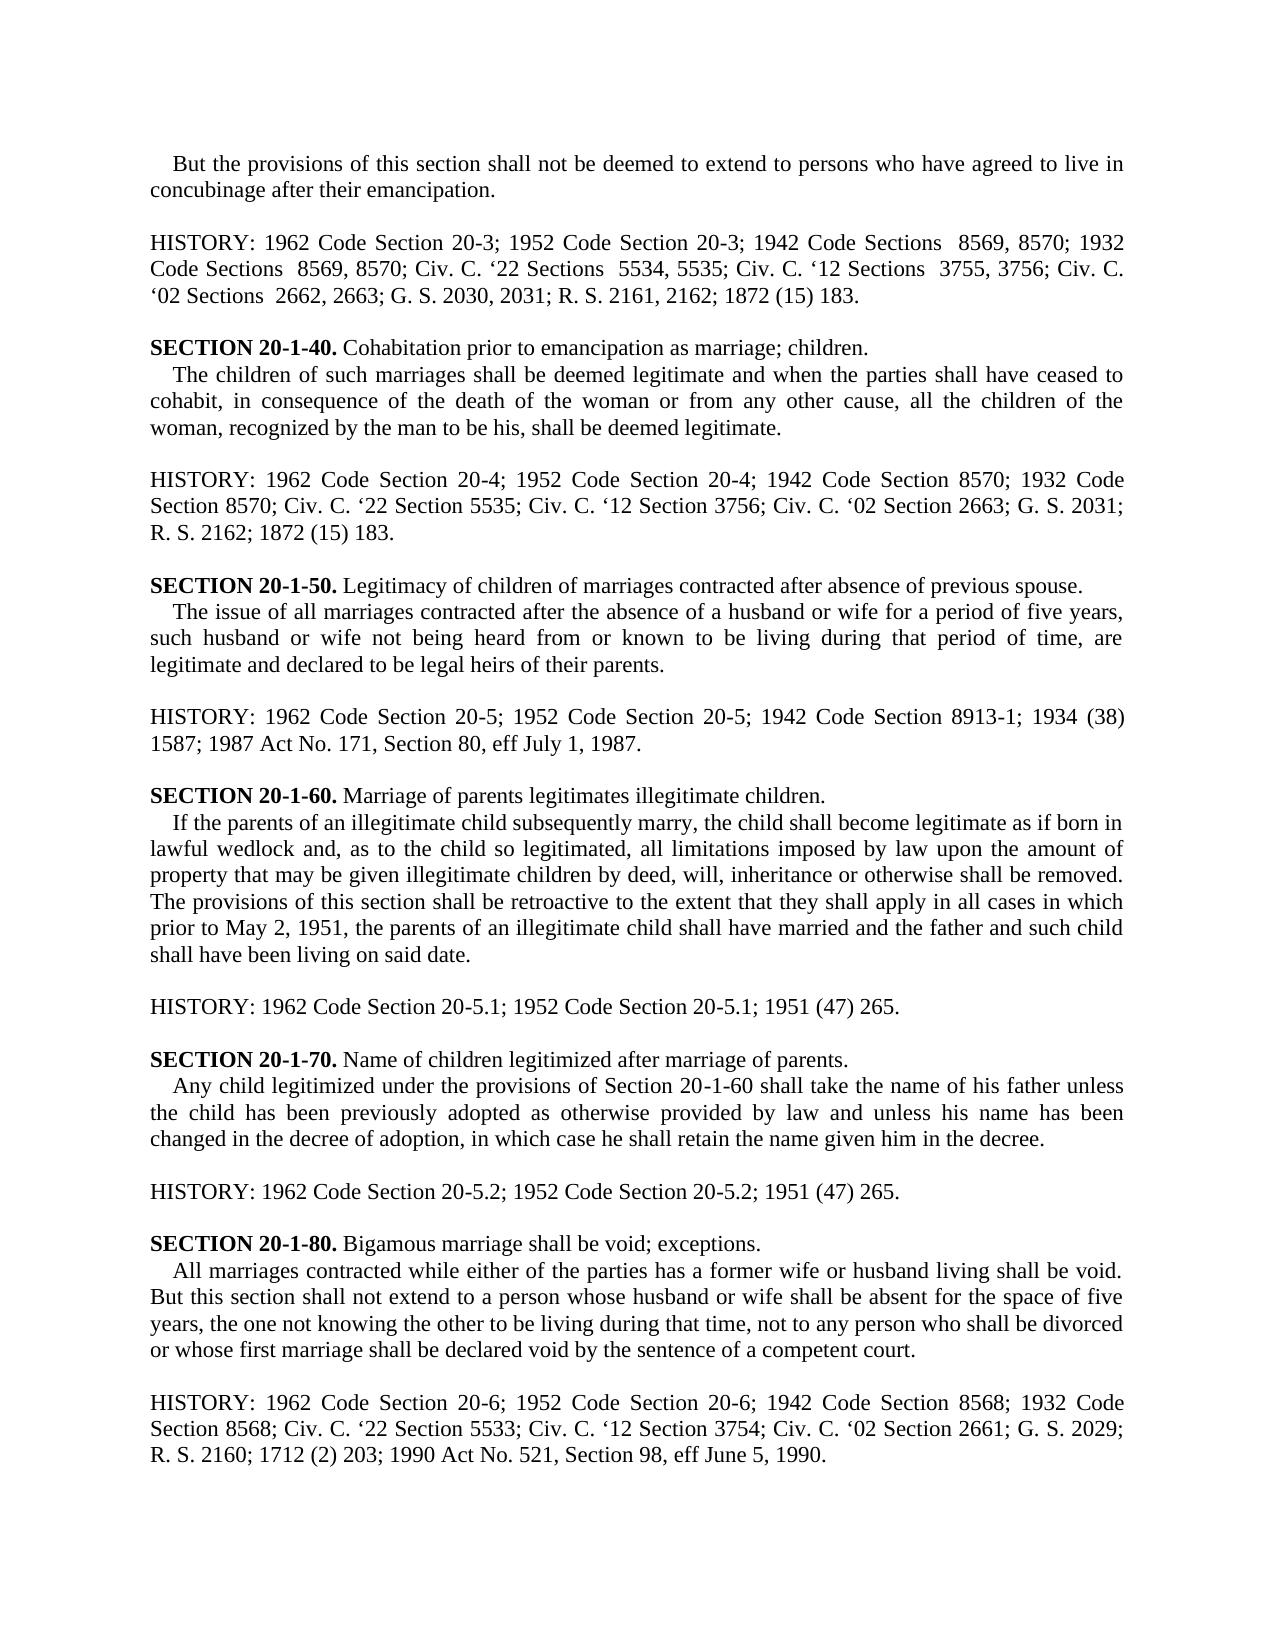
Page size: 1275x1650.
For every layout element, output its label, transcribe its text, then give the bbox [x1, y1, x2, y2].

text HISTORY: 1962 Code Section 20-5.1; 1952 Code Section 20-5.1; 1951 (47) 265. [150, 993, 1125, 1020]
text Any child legitimized under the provisions of Section 20-1-60 shall take the name of his father unless the child has been previously adopted as otherwise provided by law and unless his name has been changed in the decree of adoption, in which case he shall retain the name given him in the decree. [150, 1072, 1125, 1151]
text SECTION 20-1-50. Legitimacy of children of marriages contracted after absence of previous spouse. [150, 572, 1125, 598]
text HISTORY: 1962 Code Section 20-5.2; 1952 Code Section 20-5.2; 1951 (47) 265. [150, 1178, 1125, 1204]
text HISTORY: 1962 Code Section 20-6; 1952 Code Section 20-6; 1942 Code Section 8568; 1932 Code Section 8568; Civ. C. ‘22 Section 5533; Civ. C. ‘12 Section 3754; Civ. C. ‘02 Section 2661; G. S. 2029; R. S. 2160; 1712 (2) 203; 1990 Act No. 521, Section 98, eff June 5, 1990. [150, 1389, 1125, 1468]
text The issue of all marriages contracted after the absence of a husband or wife for a period of five years, such husband or wife not being heard from or known to be living during that period of time, are legitimate and declared to be legal heirs of their parents. [150, 598, 1125, 677]
text All marriages contracted while either of the parties has a former wife or husband living shall be void. But this section shall not extend to a person whose husband or wife shall be absent for the space of five years, the one not knowing the other to be living during that time, not to any person who shall be divorced or whose first marriage shall be declared void by the sentence of a competent court. [150, 1257, 1125, 1362]
text HISTORY: 1962 Code Section 20-3; 1952 Code Section 20-3; 1942 Code Sections 8569, 8570; 1932 Code Sections 8569, 8570; Civ. C. ‘22 Sections 5534, 5535; Civ. C. ‘12 Sections 3755, 3756; Civ. C. ‘02 Sections 2662, 2663; G. S. 2030, 2031; R. S. 2161, 2162; 1872 (15) 183. [150, 229, 1125, 308]
text The children of such marriages shall be deemed legitimate and when the parties shall have ceased to cohabit, in consequence of the death of the woman or from any other cause, all the children of the woman, recognized by the man to be his, shall be deemed legitimate. [150, 361, 1125, 440]
text SECTION 20-1-80. Bigamous marriage shall be void; exceptions. [150, 1231, 1125, 1257]
text SECTION 20-1-70. Name of children legitimized after marriage of parents. [150, 1046, 1125, 1072]
text SECTION 20-1-40. Cohabitation prior to emancipation as marriage; children. [150, 334, 1125, 361]
text But the provisions of this section shall not be deemed to extend to persons who have agreed to live in concubinage after their emancipation. [150, 150, 1125, 203]
text HISTORY: 1962 Code Section 20-4; 1952 Code Section 20-4; 1942 Code Section 8570; 1932 Code Section 8570; Civ. C. ‘22 Section 5535; Civ. C. ‘12 Section 3756; Civ. C. ‘02 Section 2663; G. S. 2031; R. S. 2162; 1872 (15) 183. [150, 466, 1125, 545]
text HISTORY: 1962 Code Section 20-5; 1952 Code Section 20-5; 1942 Code Section 8913-1; 1934 (38) 1587; 1987 Act No. 171, Section 80, eff July 1, 1987. [150, 703, 1125, 756]
text If the parents of an illegitimate child subsequently marry, the child shall become legitimate as if born in lawful wedlock and, as to the child so legitimated, all limitations imposed by law upon the amount of property that may be given illegitimate children by deed, will, inheritance or otherwise shall be removed. The provisions of this section shall be retroactive to the extent that they shall apply in all cases in which prior to May 2, 1951, the parents of an illegitimate child shall have married and the father and such child shall have been living on said date. [150, 809, 1125, 967]
text SECTION 20-1-60. Marriage of parents legitimates illegitimate children. [150, 782, 1125, 809]
